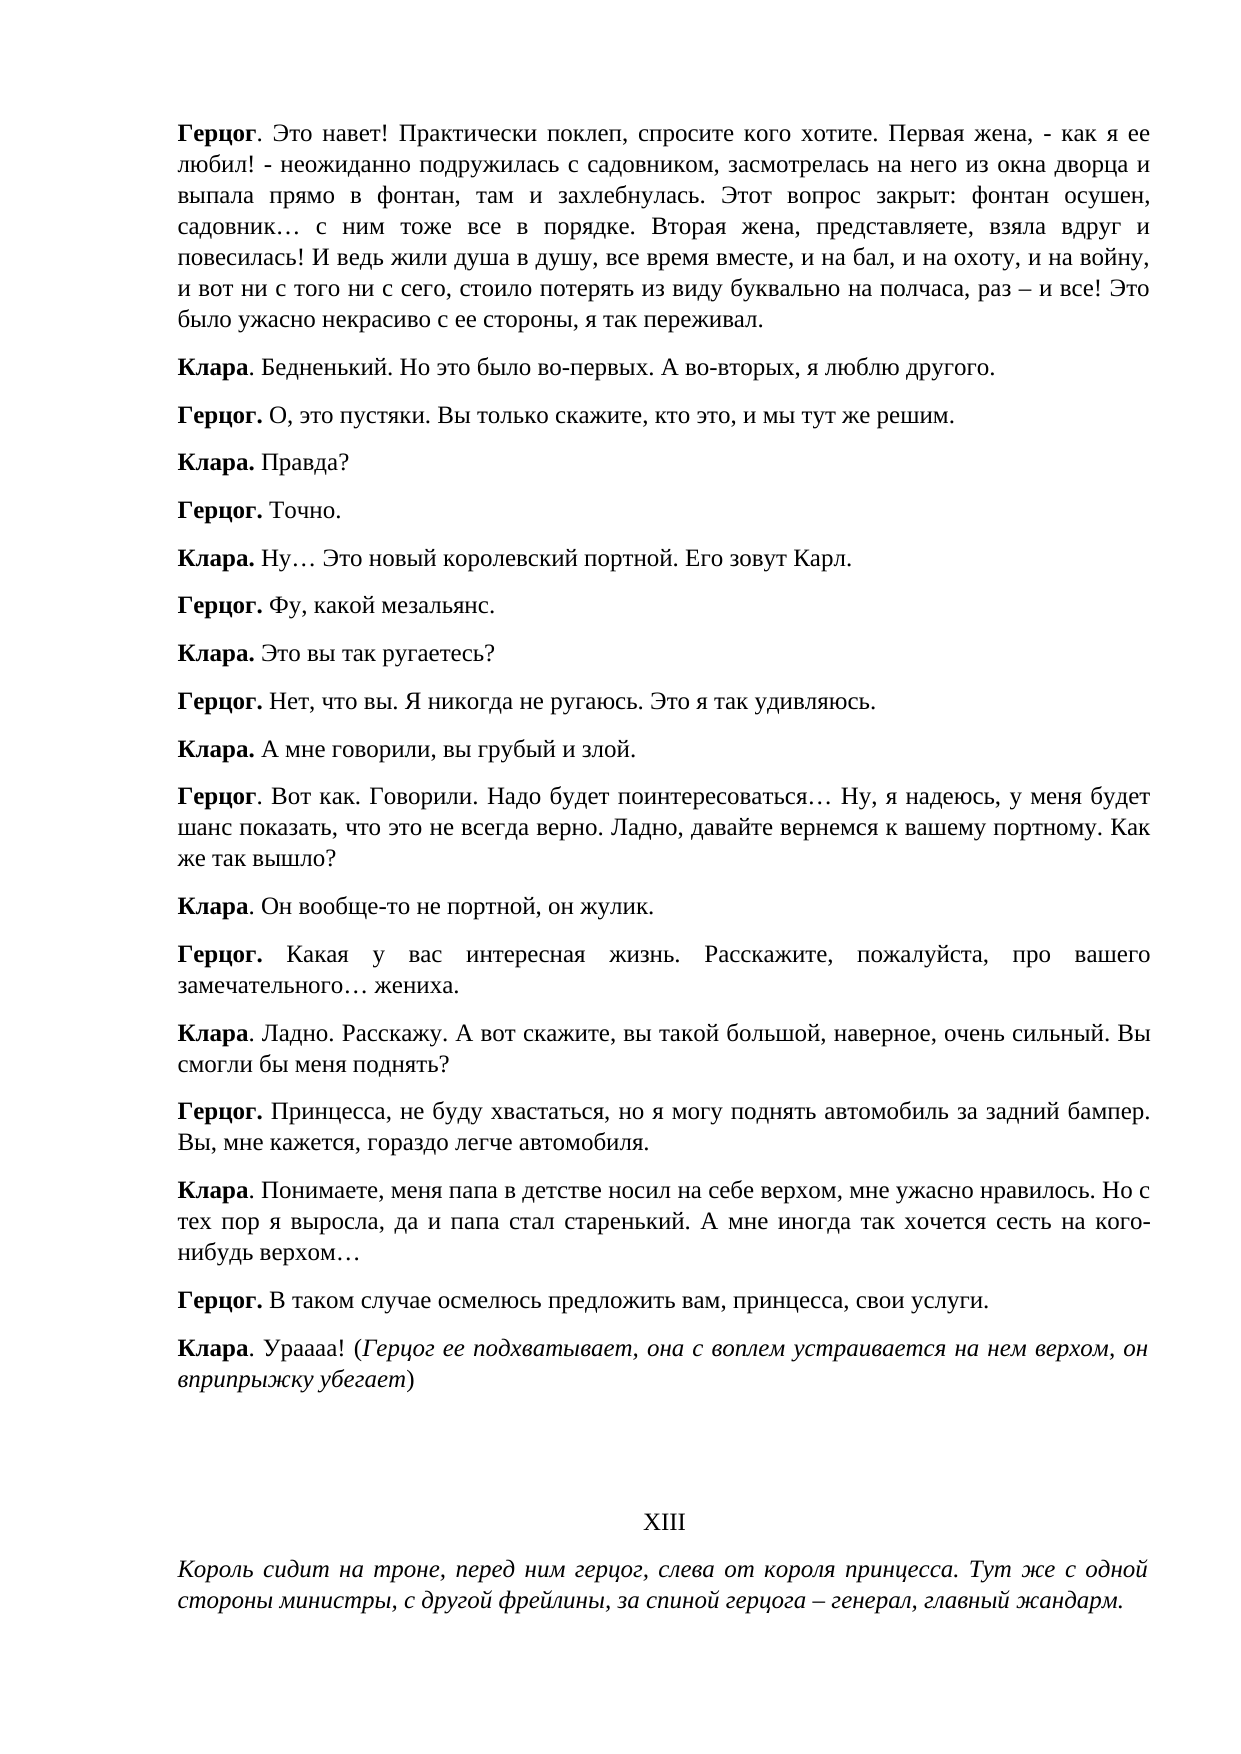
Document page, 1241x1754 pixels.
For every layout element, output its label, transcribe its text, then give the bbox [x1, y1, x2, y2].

text Клара. Ураааа! (Герцог ее подхватывает, она с воплем устраивается на нем верхом, он вприпрыжку убегает) [177, 1333, 1152, 1392]
text Герцог. Вот как. Говорили. Надо будет поинтересоваться… Ну, я надеюсь, у меня будет шанс показать, что это не всегда верно. Ладно, давайте вернемся к вашему портному. Как же так вышло? [177, 781, 1152, 872]
text Клара. А мне говорили, вы грубый и злой. [177, 734, 1152, 762]
text Клара. Ну… Это новый королевский портной. Его зовут Карл. [177, 543, 1152, 572]
text Клара. Правда? [177, 447, 1152, 476]
text Герцог. Нет, что вы. Я никогда не ругаюсь. Это я так удивляюсь. [177, 686, 1152, 715]
text Герцог. Точно. [177, 495, 1152, 524]
text Клара. Понимаете, меня папа в детстве носил на себе верхом, мне ужасно нравилось. Но с тех пор я выросла, да и папа стал старенький. А мне иногда так хочется сесть на кого-нибудь верхом… [177, 1175, 1152, 1266]
text Король сидит на троне, перед ним герцог, слева от короля принцесса. Тут же с одной стороны министры, с другой фрейлины, за спиной герцога – генерал, главный жандарм. [177, 1554, 1152, 1614]
text Герцог. Фу, какой мезальянс. [177, 591, 1152, 619]
text Клара. Ладно. Расскажу. А вот скажите, вы такой большой, наверное, очень сильный. Вы смогли бы меня поднять? [177, 1018, 1152, 1077]
text Герцог. О, это пустяки. Вы только скажите, кто это, и мы тут же решим. [177, 400, 1152, 428]
text Герцог. Какая у вас интересная жизнь. Расскажите, пожалуйста, про вашего замечательного… жениха. [177, 939, 1152, 999]
text Герцог. В таком случае осмелюсь предложить вам, принцесса, свои услуги. [177, 1285, 1152, 1314]
text Герцог. Принцесса, не буду хвастаться, но я могу поднять автомобиль за задний бампер. Вы, мне кажется, гораздо легче автомобиля. [177, 1096, 1152, 1156]
text XIII [177, 1507, 1152, 1536]
text Герцог. Это навет! Практически поклеп, спросите кого хотите. Первая жена, - как я ее любил! - неожиданно подружилась с садовником, засмотрелась на него из окна дворца и выпала прямо в фонтан, там и захлебнулась. Этот вопрос закрыт: фонтан осушен, садовник… с ним тоже все в порядке. Вторая жена, представляете, взяла вдруг и повесилась! И ведь жили душа в душу, все время вместе, и на бал, и на охоту, и на войну, и вот ни с того ни с сего, стоило потерять из виду буквально на полчаса, раз – и все! Это было ужасно некрасиво с ее стороны, я так переживал. [177, 118, 1152, 333]
text Клара. Он вообще-то не портной, он жулик. [177, 891, 1152, 920]
text Клара. Бедненький. Но это было во-первых. А во-вторых, я люблю другого. [177, 352, 1152, 381]
text Клара. Это вы так ругаетесь? [177, 638, 1152, 667]
